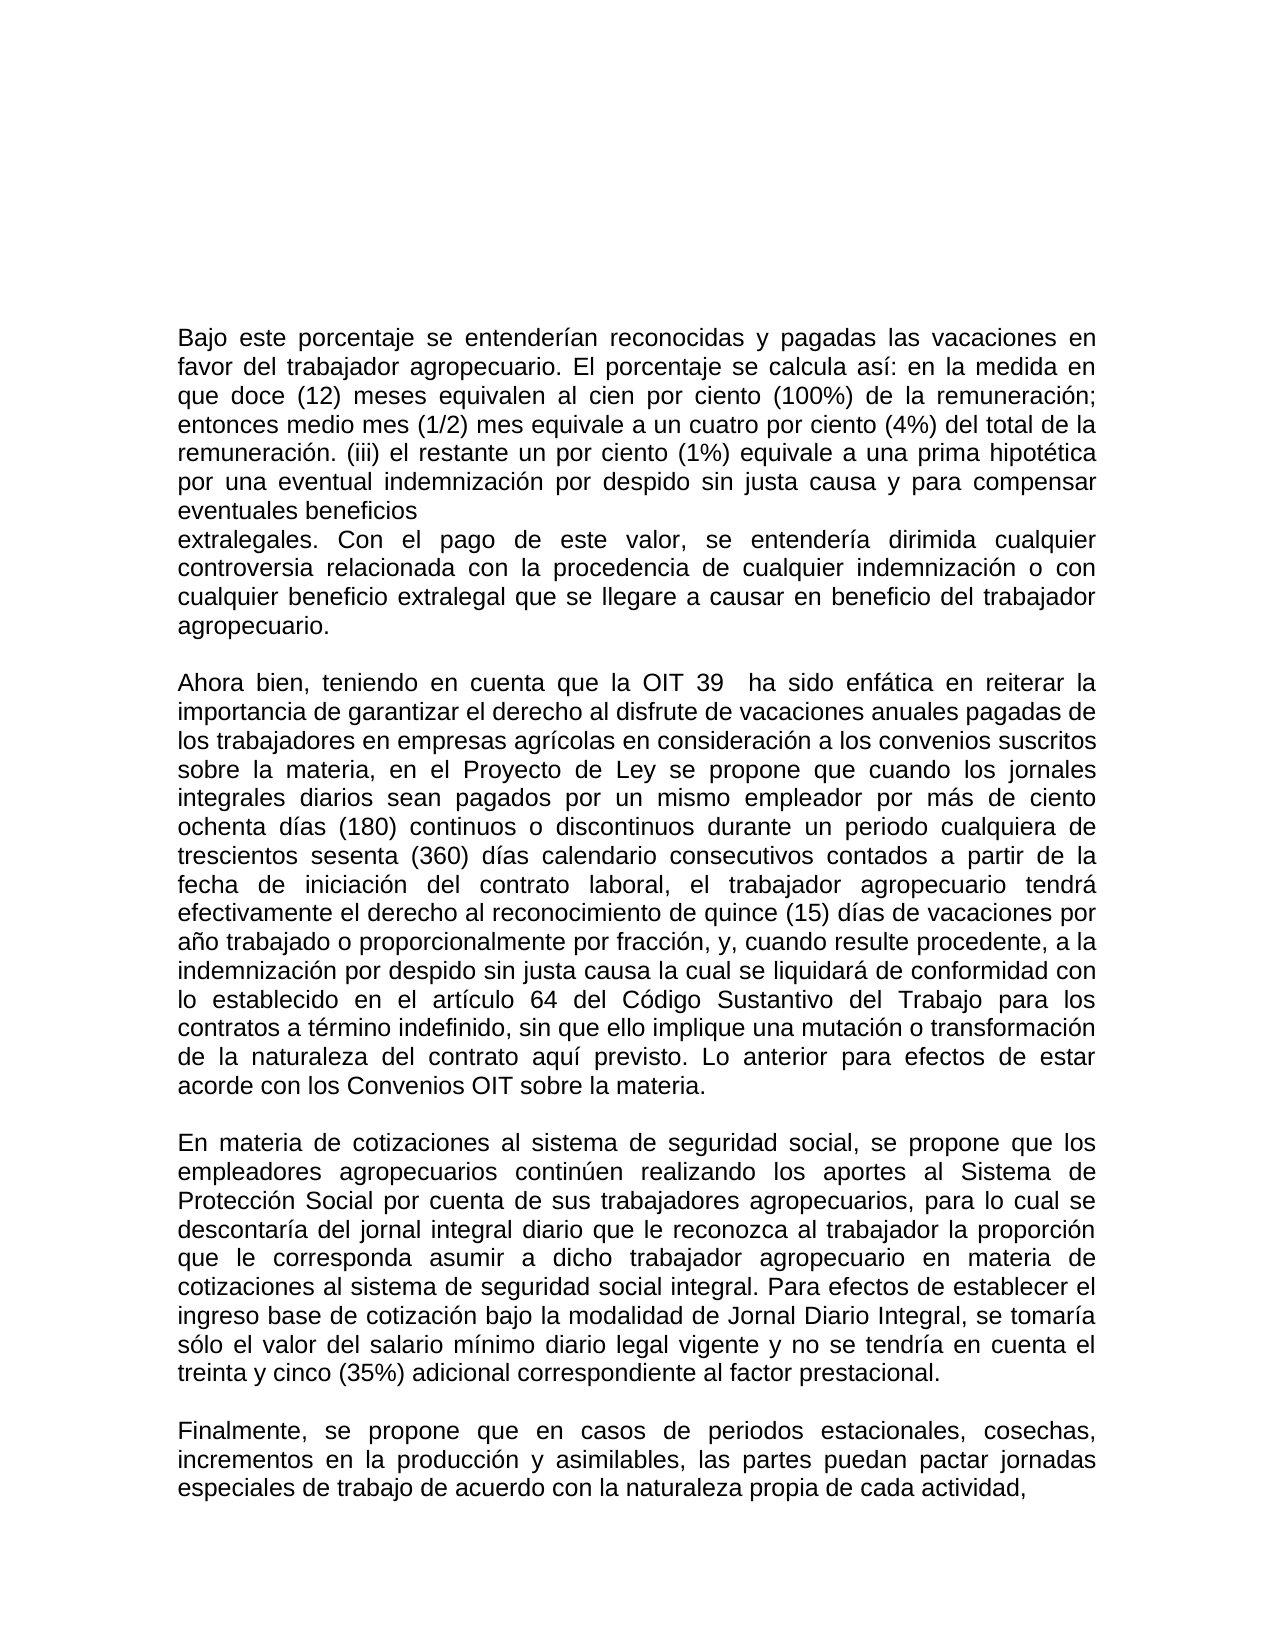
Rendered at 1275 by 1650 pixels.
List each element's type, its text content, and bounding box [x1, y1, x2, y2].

text Bajo este porcentaje se entenderían reconocidas y pagadas las vacaciones en favor del trabajador agropecuario. El porcentaje se calcula así: en la medida en que doce (12) meses equivalen al cien por ciento (100%) de la remuneración; entonces medio mes (1/2) mes equivale a un cuatro por ciento (4%) del total de la remuneración. (iii) el restante un por ciento (1%) equivale a una prima hipotética por una eventual indemnización por despido sin justa causa y para compensar eventuales beneficios [177, 323, 1098, 524]
text extralegales. Con el pago de este valor, se entendería dirimida cualquier controversia relacionada con la procedencia de cualquier indemnización o con cualquier beneficio extralegal que se llegare a causar en beneficio del trabajador agropecuario. [177, 524, 1098, 639]
text Ahora bien, teniendo en cuenta que la OIT 39 ha sido enfática en reiterar la importancia de garantizar el derecho al disfrute de vacaciones anuales pagadas de los trabajadores en empresas agrícolas en consideración a los convenios suscritos sobre la materia, en el Proyecto de Ley se propone que cuando los jornales integrales diarios sean pagados por un mismo empleador por más de ciento ochenta días (180) continuos o discontinuos durante un periodo cualquiera de trescientos sesenta (360) días calendario consecutivos contados a partir de la fecha de iniciación del contrato laboral, el trabajador agropecuario tendrá efectivamente el derecho al reconocimiento de quince (15) días de vacaciones por año trabajado o proporcionalmente por fracción, y, cuando resulte procedente, a la indemnización por despido sin justa causa la cual se liquidará de conformidad con lo establecido en el artículo 64 del Código Sustantivo del Trabajo para los contratos a término indefinido, sin que ello implique una mutación o transformación de la naturaleza del contrato aquí previsto. Lo anterior para efectos de estar acorde con los Convenios OIT sobre la materia. [177, 668, 1098, 1099]
text Finalmente, se propone que en casos de periodos estacionales, cosechas, incrementos en la producción y asimilables, las partes puedan pactar jornadas especiales de trabajo de acuerdo con la naturaleza propia de cada actividad, [177, 1416, 1098, 1502]
text En materia de cotizaciones al sistema de seguridad social, se propone que los empleadores agropecuarios continúen realizando los aportes al Sistema de Protección Social por cuenta de sus trabajadores agropecuarios, para lo cual se descontaría del jornal integral diario que le reconozca al trabajador la proporción que le corresponda asumir a dicho trabajador agropecuario en materia de cotizaciones al sistema de seguridad social integral. Para efectos de establecer el ingreso base de cotización bajo la modalidad de Jornal Diario Integral, se tomaría sólo el valor del salario mínimo diario legal vigente y no se tendría en cuenta el treinta y cinco (35%) adicional correspondiente al factor prestacional. [177, 1128, 1098, 1387]
